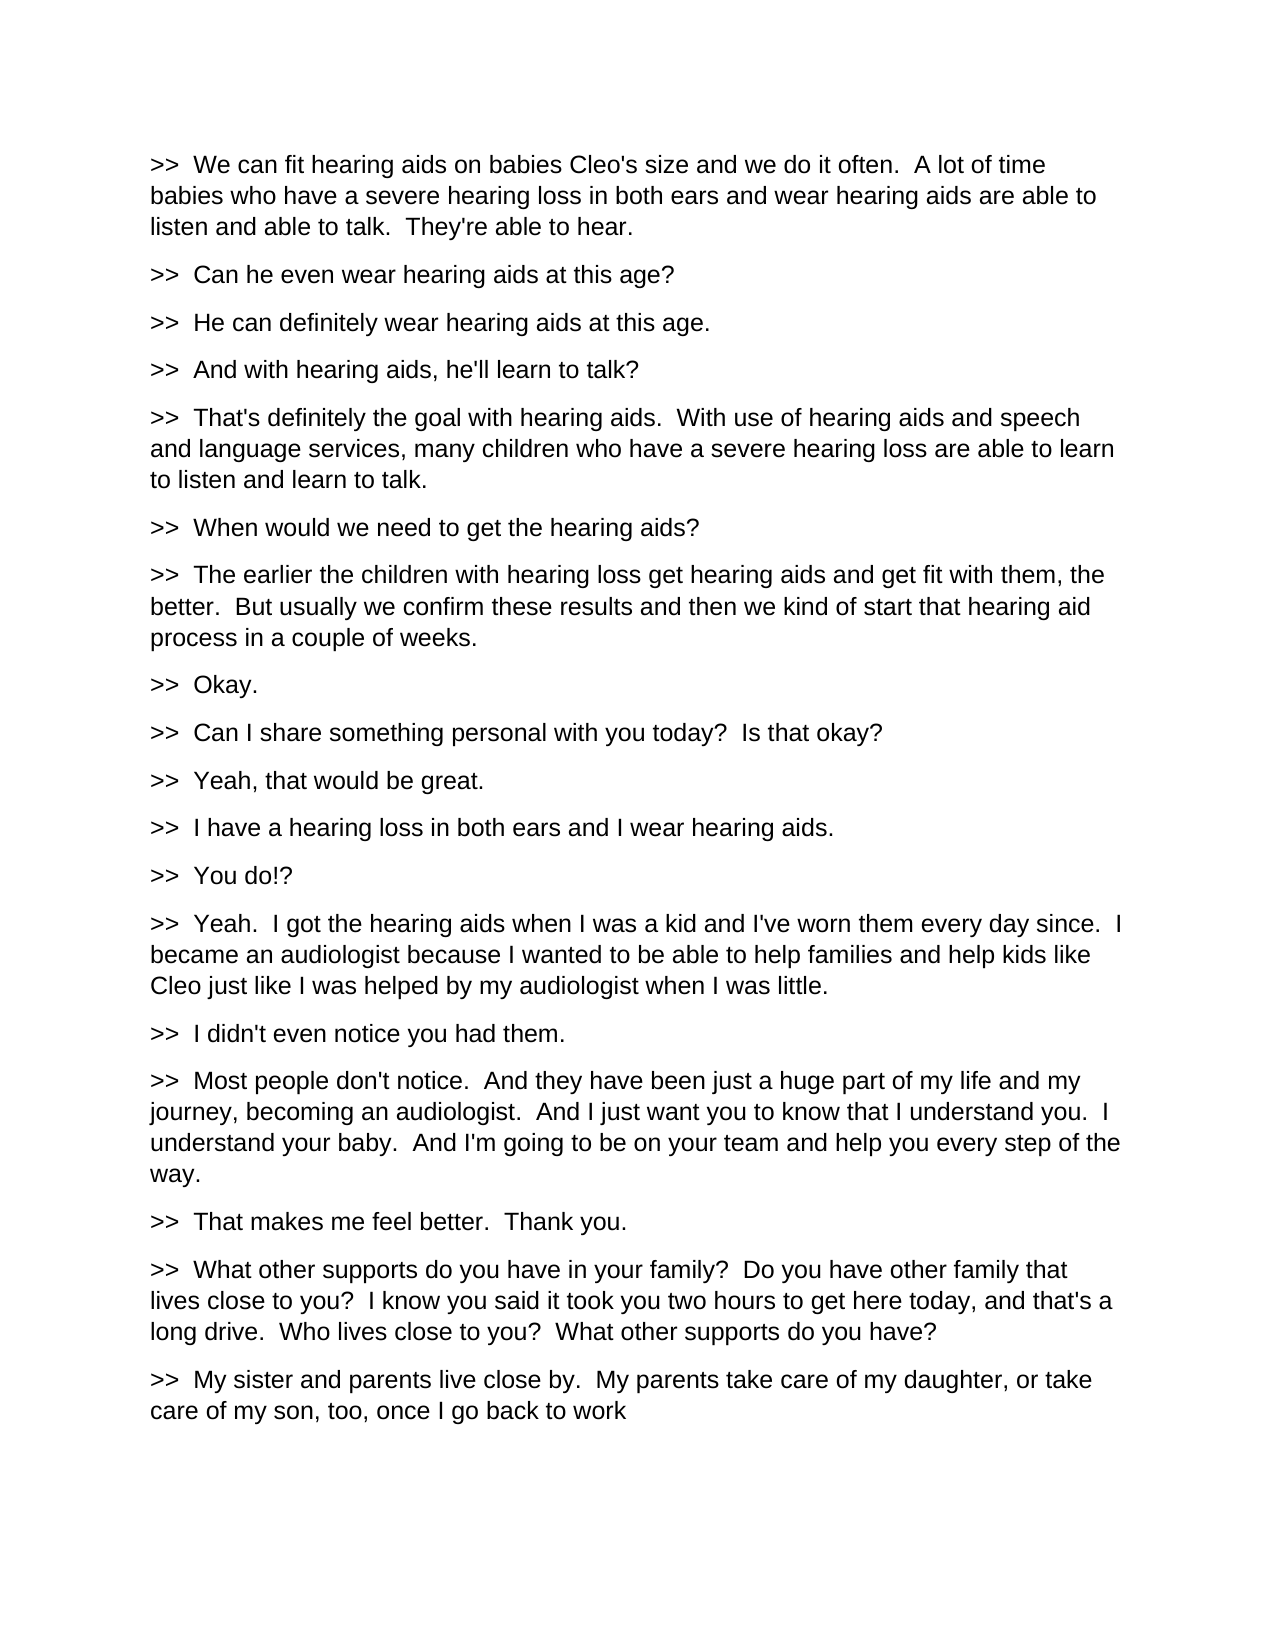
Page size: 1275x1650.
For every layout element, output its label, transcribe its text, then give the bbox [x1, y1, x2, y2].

text >> You do!? [150, 861, 1125, 890]
text >> When would we need to get the hearing aids? [150, 513, 1125, 541]
text >> My sister and parents live close by. My parents take care of my daughter, or take care of my son, too, once I go back to work [150, 1364, 1125, 1424]
text >> Okay. [150, 670, 1125, 699]
text >> The earlier the children with hearing loss get hearing aids and get fit with them, the better. But usually we confirm these results and then we kind of start that hearing aid process in a couple of weeks. [150, 560, 1125, 651]
text >> Yeah, that would be great. [150, 766, 1125, 794]
text >> I didn't even notice you had them. [150, 1018, 1125, 1047]
text >> We can fit hearing aids on babies Cleo's size and we do it often. A lot of time babies who have a severe hearing loss in both ears and wear hearing aids are able to listen and able to talk. They're able to hear. [150, 150, 1125, 241]
text >> Most people don't notice. And they have been just a huge part of my life and my journey, becoming an audiologist. And I just want you to know that I understand you. I understand your baby. And I'm going to be on your team and help you every step of the way. [150, 1066, 1125, 1188]
text >> Can I share something personal with you today? Is that okay? [150, 718, 1125, 747]
text >> That's definitely the goal with hearing aids. With use of hearing aids and speech and language services, many children who have a severe hearing loss are able to learn to listen and learn to talk. [150, 403, 1125, 494]
text >> Yeah. I got the hearing aids when I was a kid and I've worn them every day since. I became an audiologist because I wanted to be able to help families and help kids like Cleo just like I was helped by my audiologist when I was little. [150, 909, 1125, 999]
text >> Can he even wear hearing aids at this age? [150, 260, 1125, 288]
text >> I have a hearing loss in both ears and I wear hearing aids. [150, 813, 1125, 842]
text >> And with hearing aids, he'll learn to talk? [150, 355, 1125, 384]
text >> What other supports do you have in your family? Do you have other family that lives close to you? I know you said it took you two hours to get here today, and that's a long drive. Who lives close to you? What other supports do you have? [150, 1255, 1125, 1346]
text >> That makes me feel better. Thank you. [150, 1207, 1125, 1236]
text >> He can definitely wear hearing aids at this age. [150, 307, 1125, 336]
